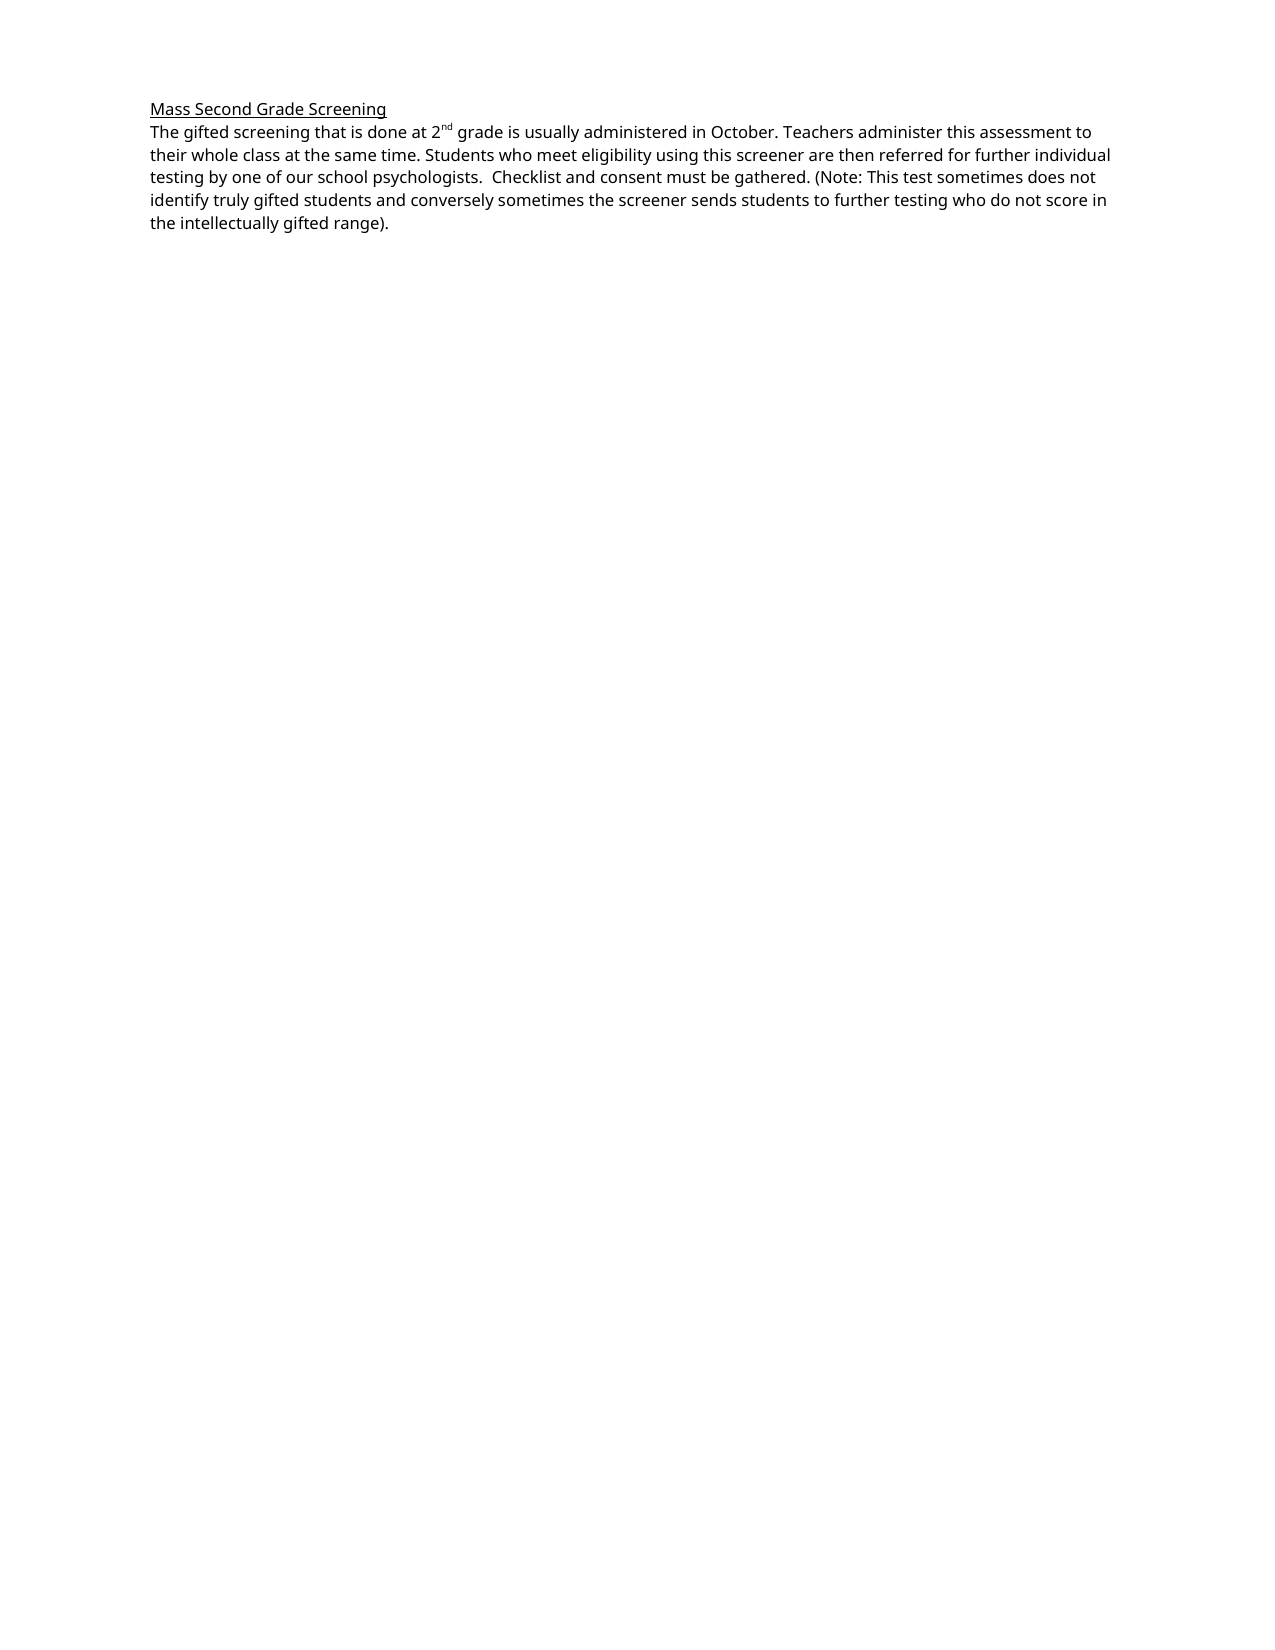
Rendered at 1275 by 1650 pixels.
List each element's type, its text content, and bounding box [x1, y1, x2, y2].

text Mass Second Grade Screening [150, 98, 1125, 120]
text The gifted screening that is done at 2nd grade is usually administered in October. Teachers administer this assessment to their whole class at the same time. Students who meet eligibility using this screener are then referred for further individual testing by one of our school psychologists. Checklist and consent must be gathered. (Note: This test sometimes does not identify truly gifted students and conversely sometimes the screener sends students to further testing who do not score in the intellectually gifted range). [150, 120, 1125, 234]
